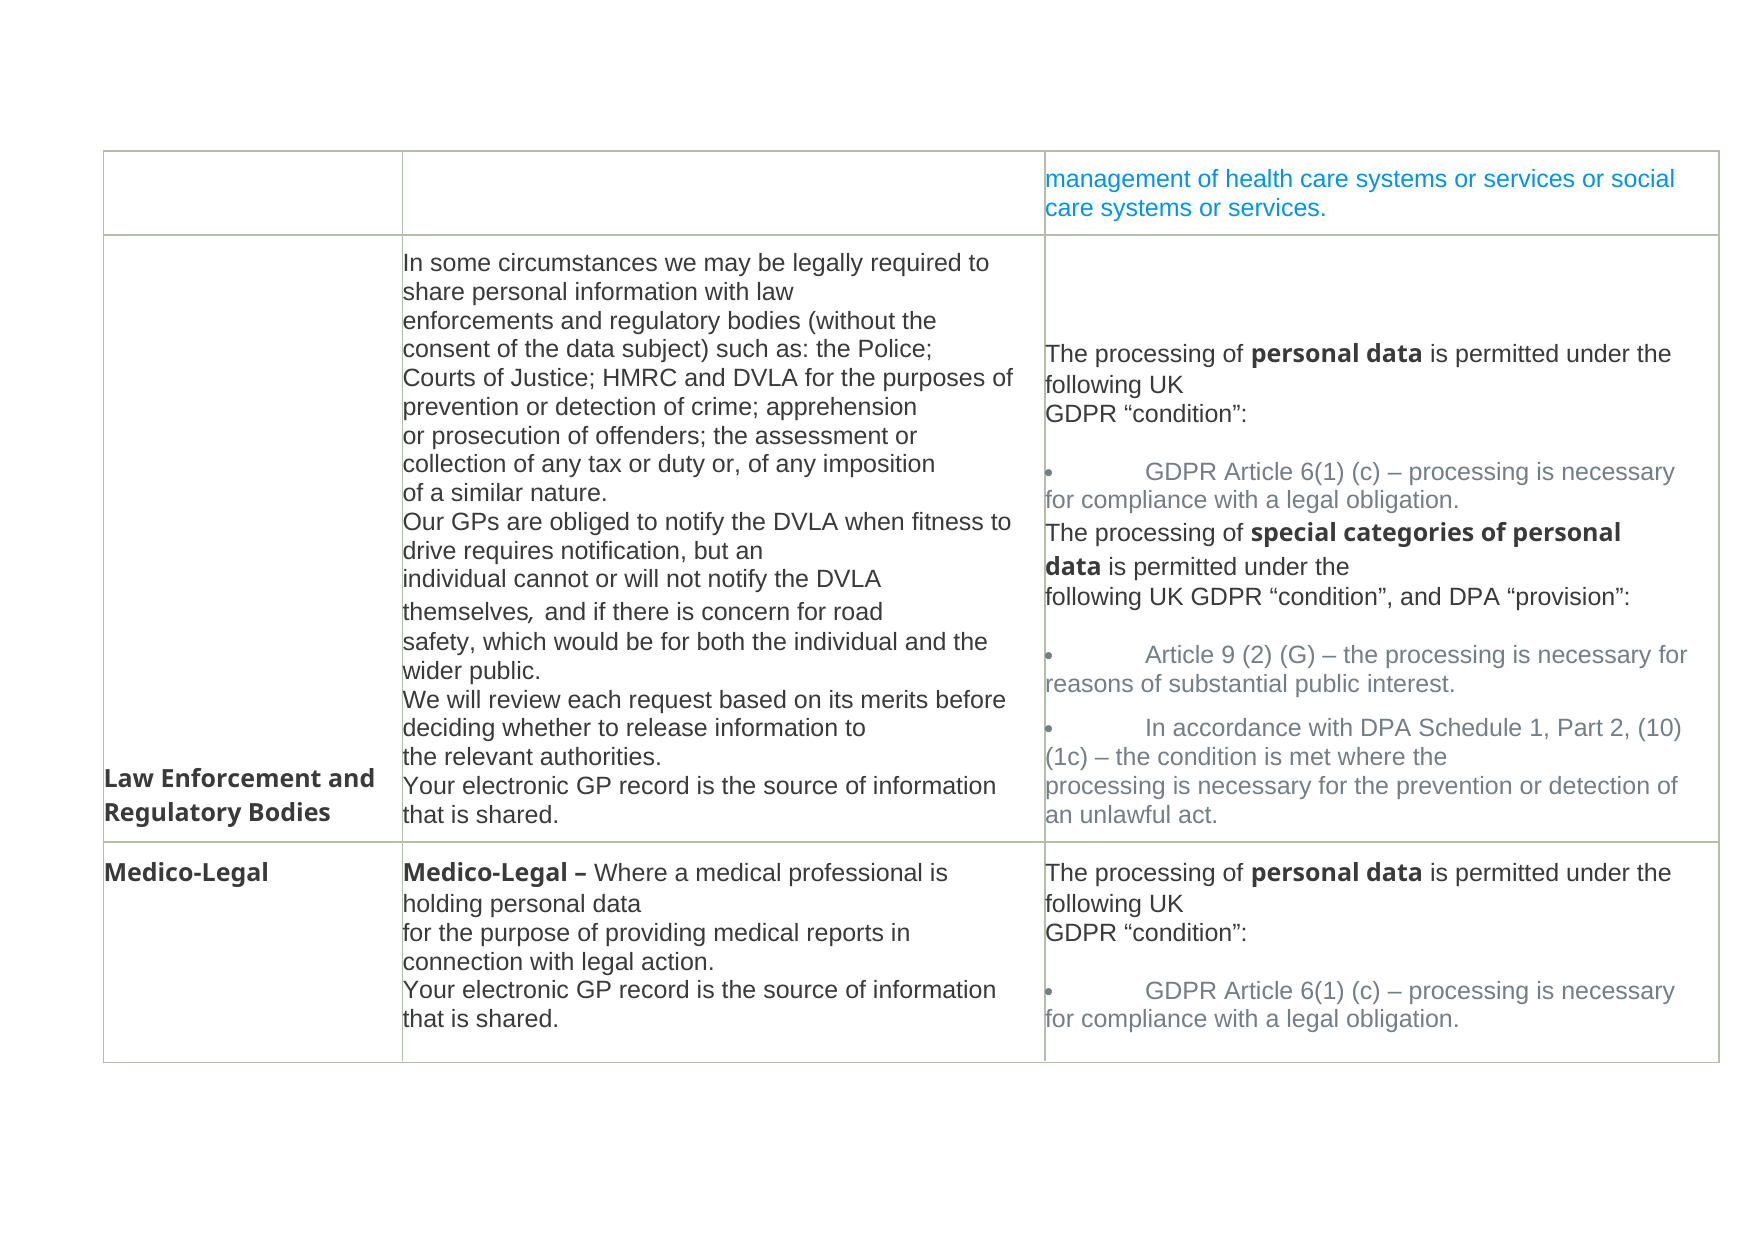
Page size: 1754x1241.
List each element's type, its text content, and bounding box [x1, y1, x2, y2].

table_cell In some circumstances we may be legally required to share personal information with law enforcements and regulatory bodies (without the consent of the data subject) such as: the Police; Courts of Justice; HMRC and DVLA for the purposes of prevention or detection of crime; apprehension or prosecution of offenders; the assessment or collection of any tax or duty or, of any imposition of a similar nature. Our GPs are obliged to notify the DVLA when fitness to drive requires notification, but an individual cannot or will not notify the DVLA themselves, and if there is concern for road safety, which would be for both the individual and the wider public. We will review each request based on its merits before deciding whether to release information to the relevant authorities. Your electronic GP record is the source of information that is shared. [403, 236, 1044, 841]
table_cell The processing of personal data is permitted under the following UK GDPR “condition”: GDPR Article 6(1) (c) – processing is necessary for compliance with a legal obligation. The processing of special categories of personal data is permitted under the following UK GDPR “condition”, and DPA “provision”: Article 9 (2) (G) – the processing is necessary for reasons of substantial public interest. In accordance with DPA Schedule 1, Part 2, (10) (1c) – the condition is met where the processing is necessary for the prevention or detection of an unlawful act. [1046, 236, 1718, 841]
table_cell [403, 152, 1044, 234]
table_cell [1046, 843, 1718, 1061]
table_cell Medico-Legal [104, 843, 402, 1061]
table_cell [104, 152, 402, 234]
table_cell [1046, 152, 1718, 234]
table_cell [403, 843, 1044, 1061]
table_cell Law Enforcement and Regulatory Bodies [104, 236, 402, 841]
